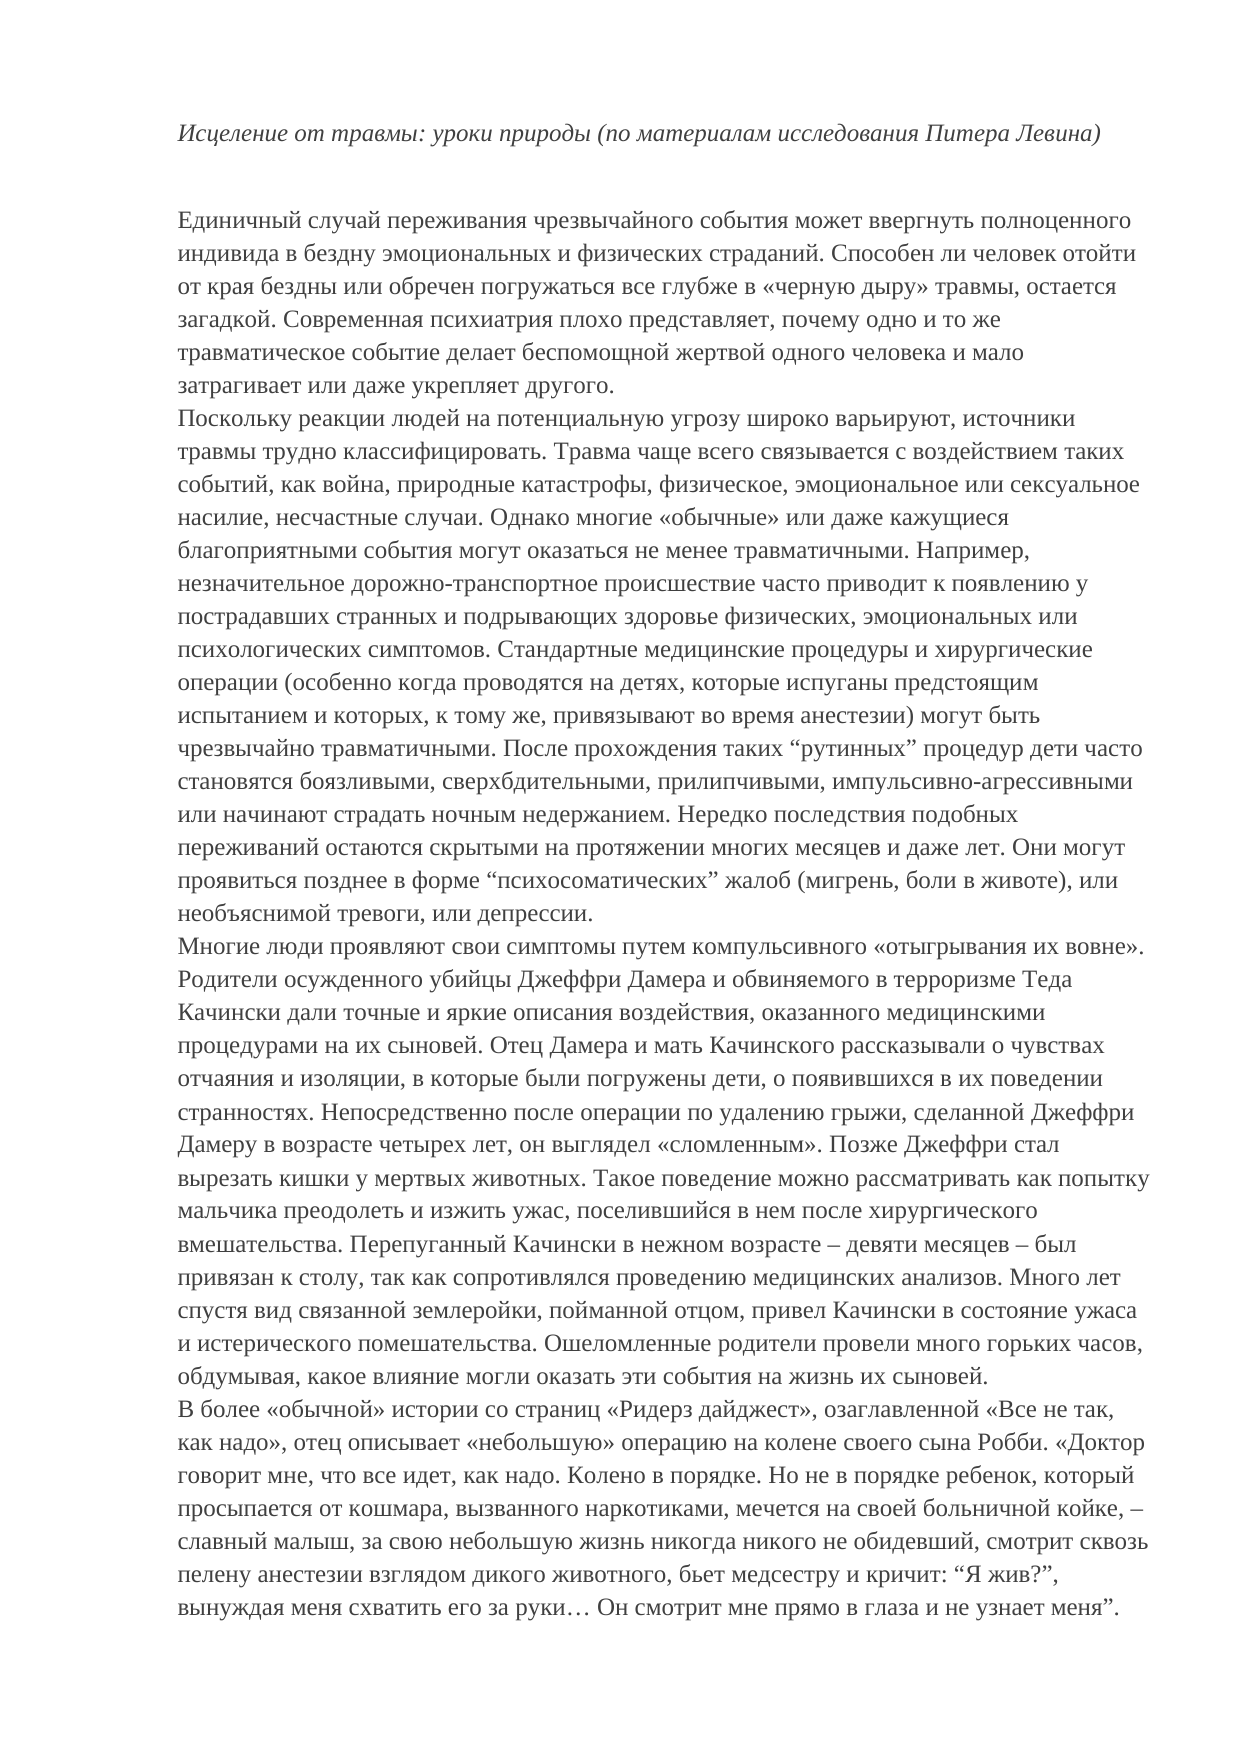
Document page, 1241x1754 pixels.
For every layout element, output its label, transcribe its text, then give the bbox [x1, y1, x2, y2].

text Исцеление от травмы: уроки природы (по материалам исследования Питера Левина) [177, 118, 1152, 147]
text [177, 172, 1152, 1621]
